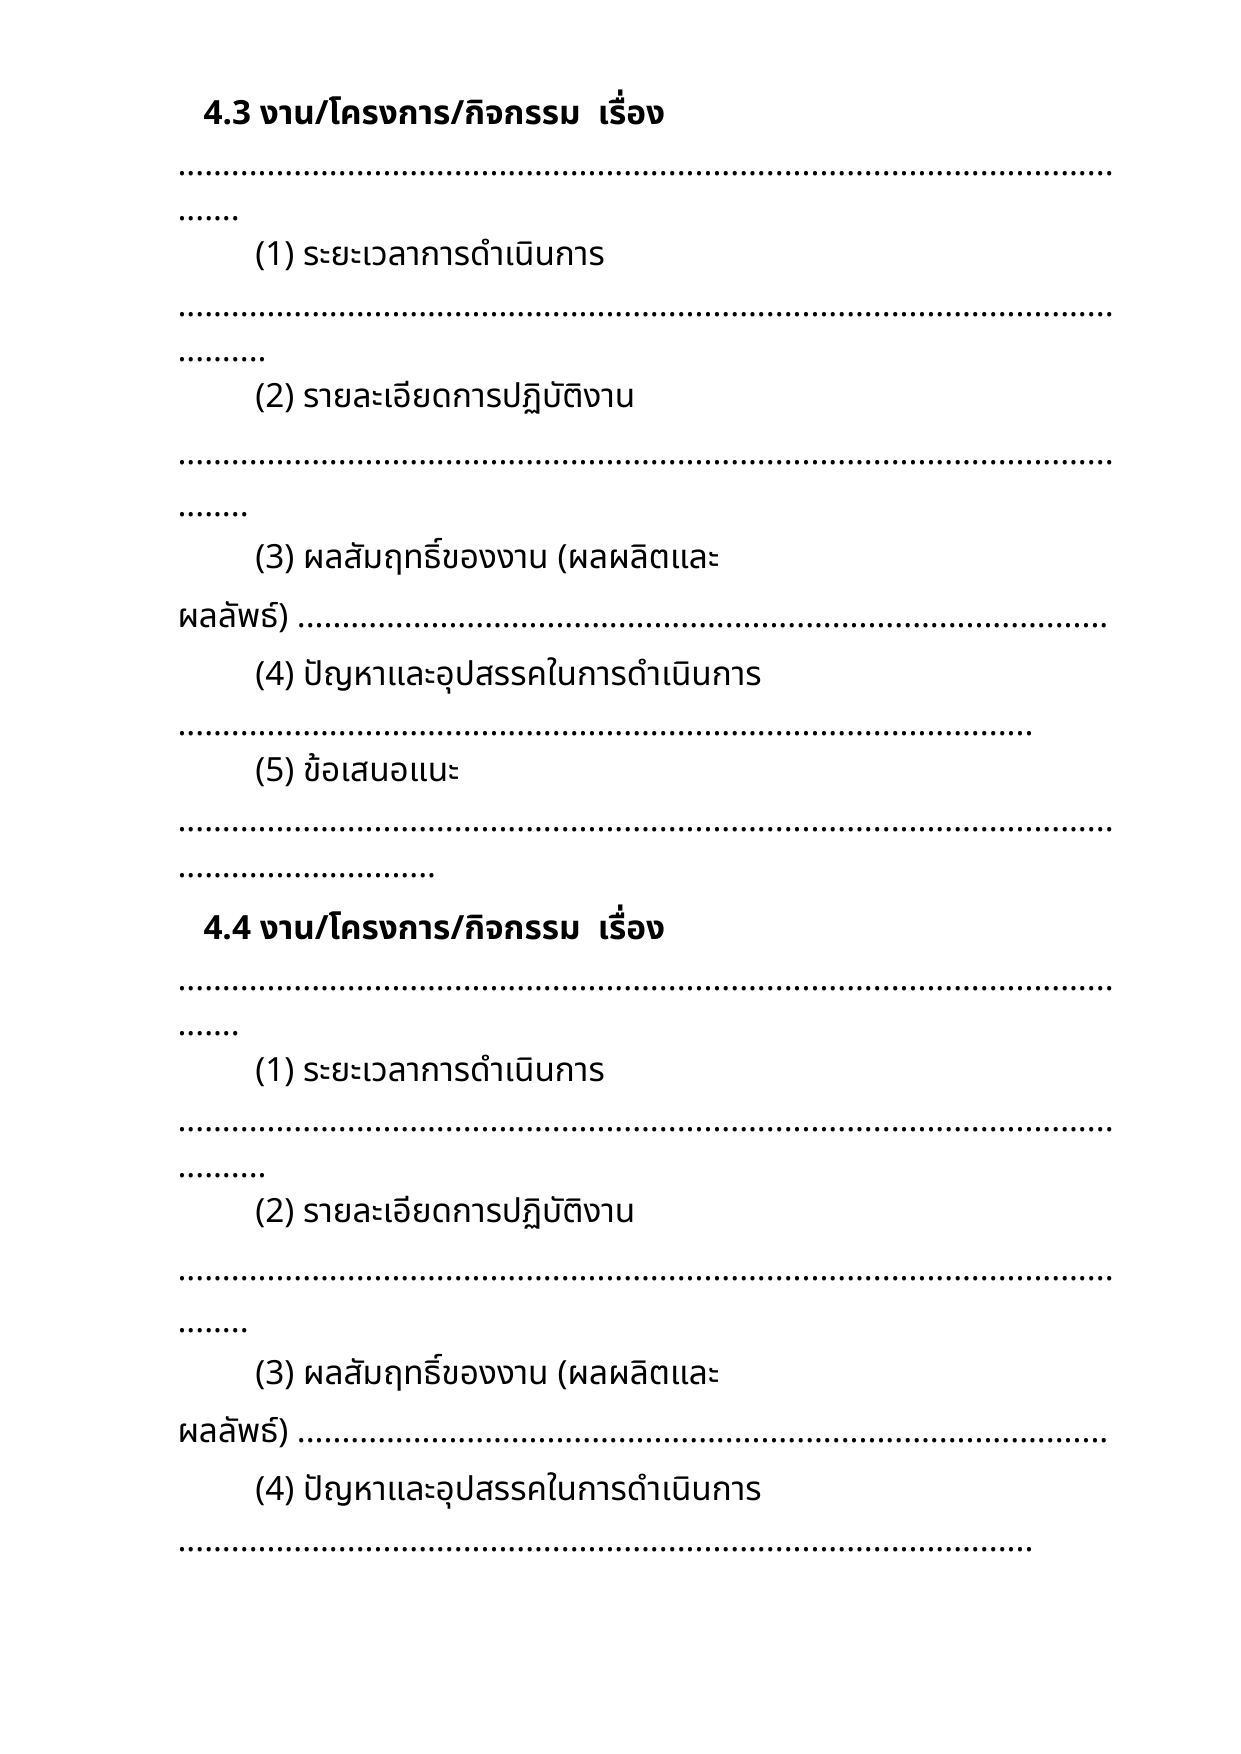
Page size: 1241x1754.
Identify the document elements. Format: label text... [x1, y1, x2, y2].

text (5) ข้อเสนอแนะ ...................................................................................................................................... [177, 746, 1122, 887]
text (3) ผลสัมฤทธิ์ของงาน (ผลผลิตและผลลัพธ์) ........................................................................................... [177, 1349, 1122, 1458]
text (4) ปัญหาและอุปสรรคในการดำเนินการ ................................................................................................ [177, 649, 1122, 746]
text 4.3 งาน/โครงการ/กิจกรรม เรื่อง ................................................................................................................ [177, 89, 1122, 230]
text (2) รายละเอียดการปฏิบัติงาน ................................................................................................................. [177, 1187, 1122, 1342]
text (1) ระยะเวลาการดำเนินการ ................................................................................................................... [177, 1046, 1122, 1187]
text (2) รายละเอียดการปฏิบัติงาน ................................................................................................................. [177, 372, 1122, 527]
text (1) ระยะเวลาการดำเนินการ ................................................................................................................... [177, 230, 1122, 372]
text (3) ผลสัมฤทธิ์ของงาน (ผลผลิตและผลลัพธ์) ........................................................................................... [177, 533, 1122, 642]
text 4.4 งาน/โครงการ/กิจกรรม เรื่อง ................................................................................................................ [177, 904, 1122, 1046]
text (4) ปัญหาและอุปสรรคในการดำเนินการ ................................................................................................ [177, 1465, 1122, 1561]
